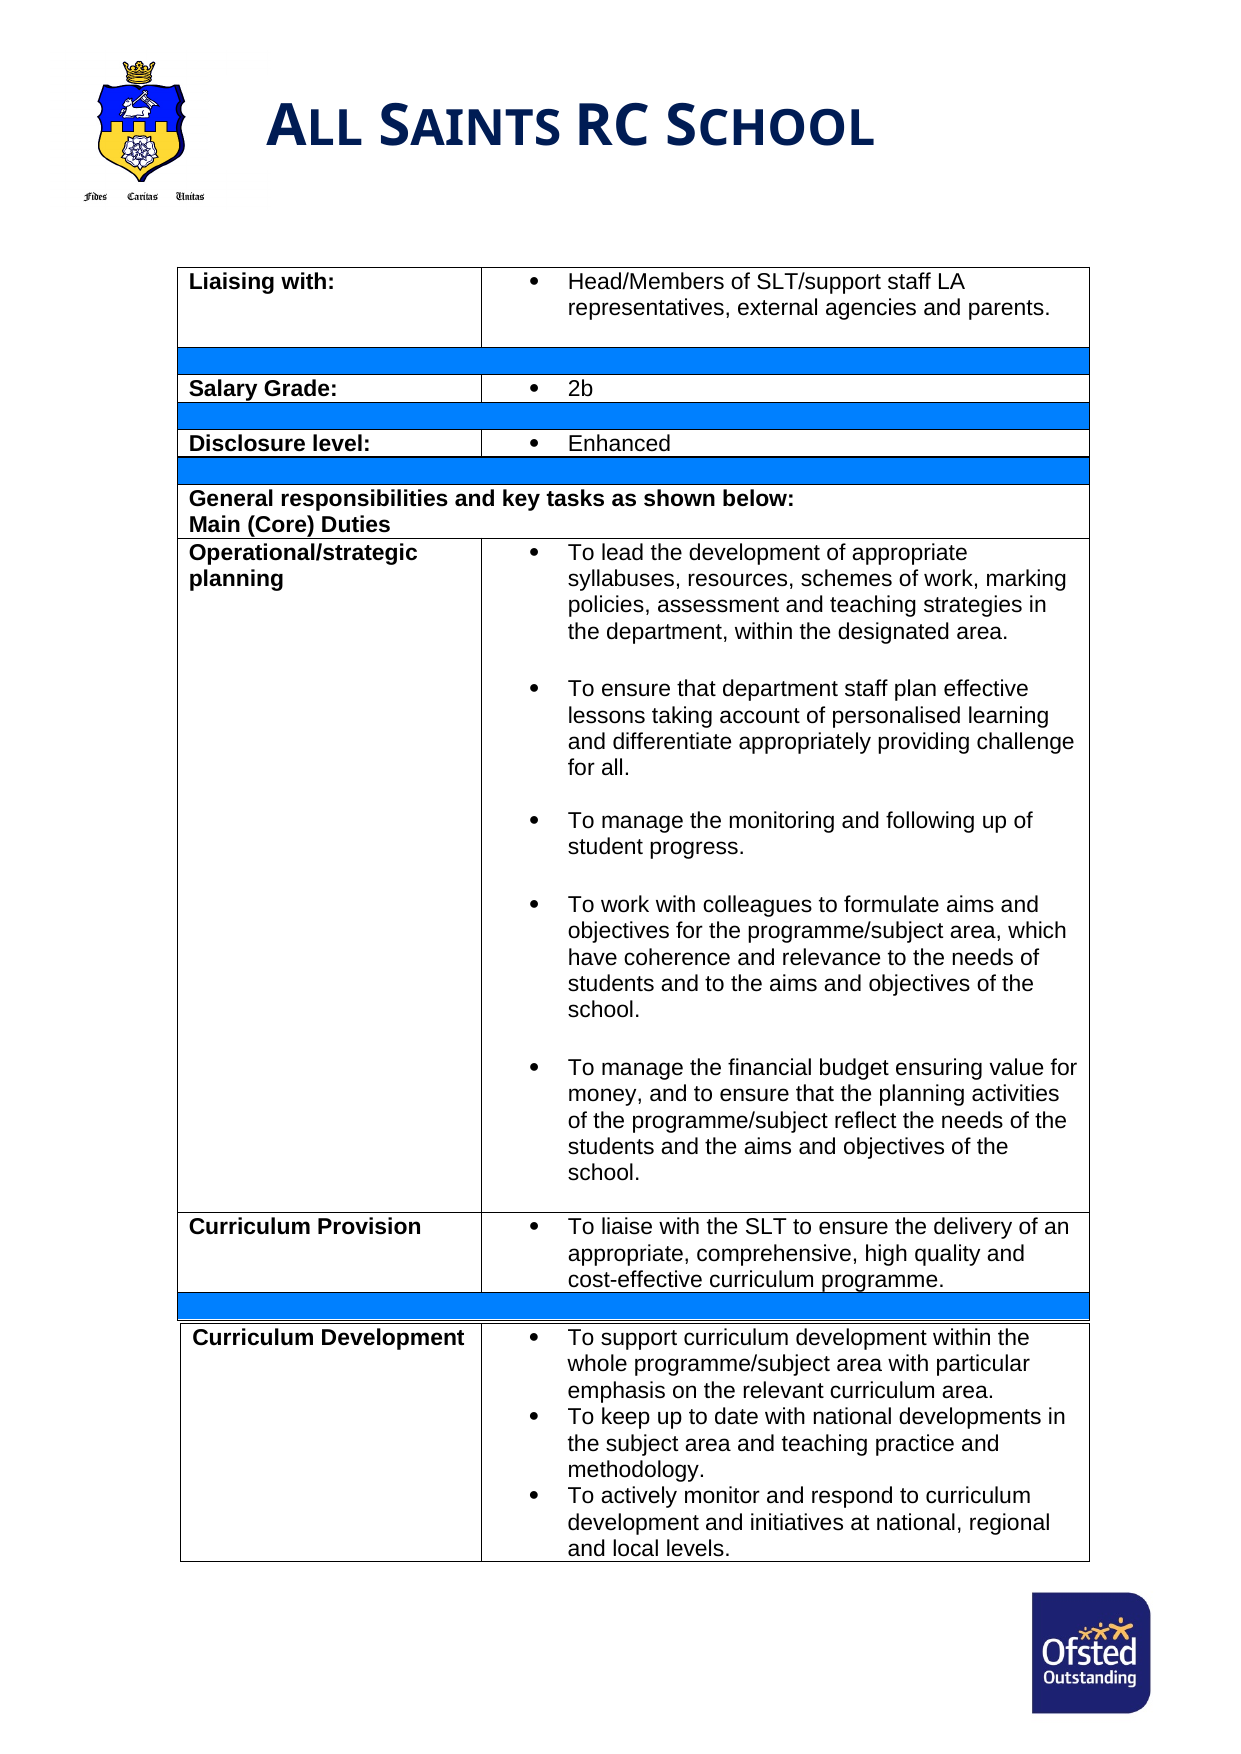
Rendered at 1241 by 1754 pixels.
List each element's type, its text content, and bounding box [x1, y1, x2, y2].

table_cell 2b [482, 375, 1089, 402]
table_cell Curriculum Provision [178, 1213, 481, 1292]
table_cell [178, 458, 1089, 484]
table_cell [178, 1293, 1089, 1319]
table_cell Salary Grade: [178, 375, 481, 402]
picture [1020, 1581, 1162, 1725]
table_cell Head/Members of SLT/support staff LA representatives, external agencies and parents. [482, 268, 1089, 347]
table_cell Enhanced [482, 430, 1089, 456]
table_header Curriculum Development [181, 1324, 481, 1561]
table_cell [178, 348, 1089, 374]
table_cell Disclosure level: [178, 430, 481, 456]
table_cell Liaising with: [178, 268, 481, 347]
picture [49, 50, 272, 210]
table_cell Operational/strategic planning [178, 539, 481, 1212]
table_cell [178, 403, 1089, 429]
table_cell General responsibilities and key tasks as shown below: Main (Core) Duties [178, 485, 1089, 537]
table_cell To liaise with the SLT to ensure the delivery of an appropriate, comprehensive, high quality and cost-effective curriculum programme. [482, 1213, 1089, 1292]
table_cell To lead the development of appropriate syllabuses, resources, schemes of work, marking policies, assessment and teaching strategies in the department, within the designated area. To ensure that department staff plan effective lessons taking account of personalised learning and differentiate appropriately providing challenge for all. To manage the monitoring and following up of student progress. To work with colleagues to formulate aims and objectives for the programme/subject area, which have coherence and relevance to the needs of students and to the aims and objectives of the school. To manage the financial budget ensuring value for money, and to ensure that the planning activities of the programme/subject reflect the needs of the students and the aims and objectives of the school. [482, 539, 1089, 1212]
